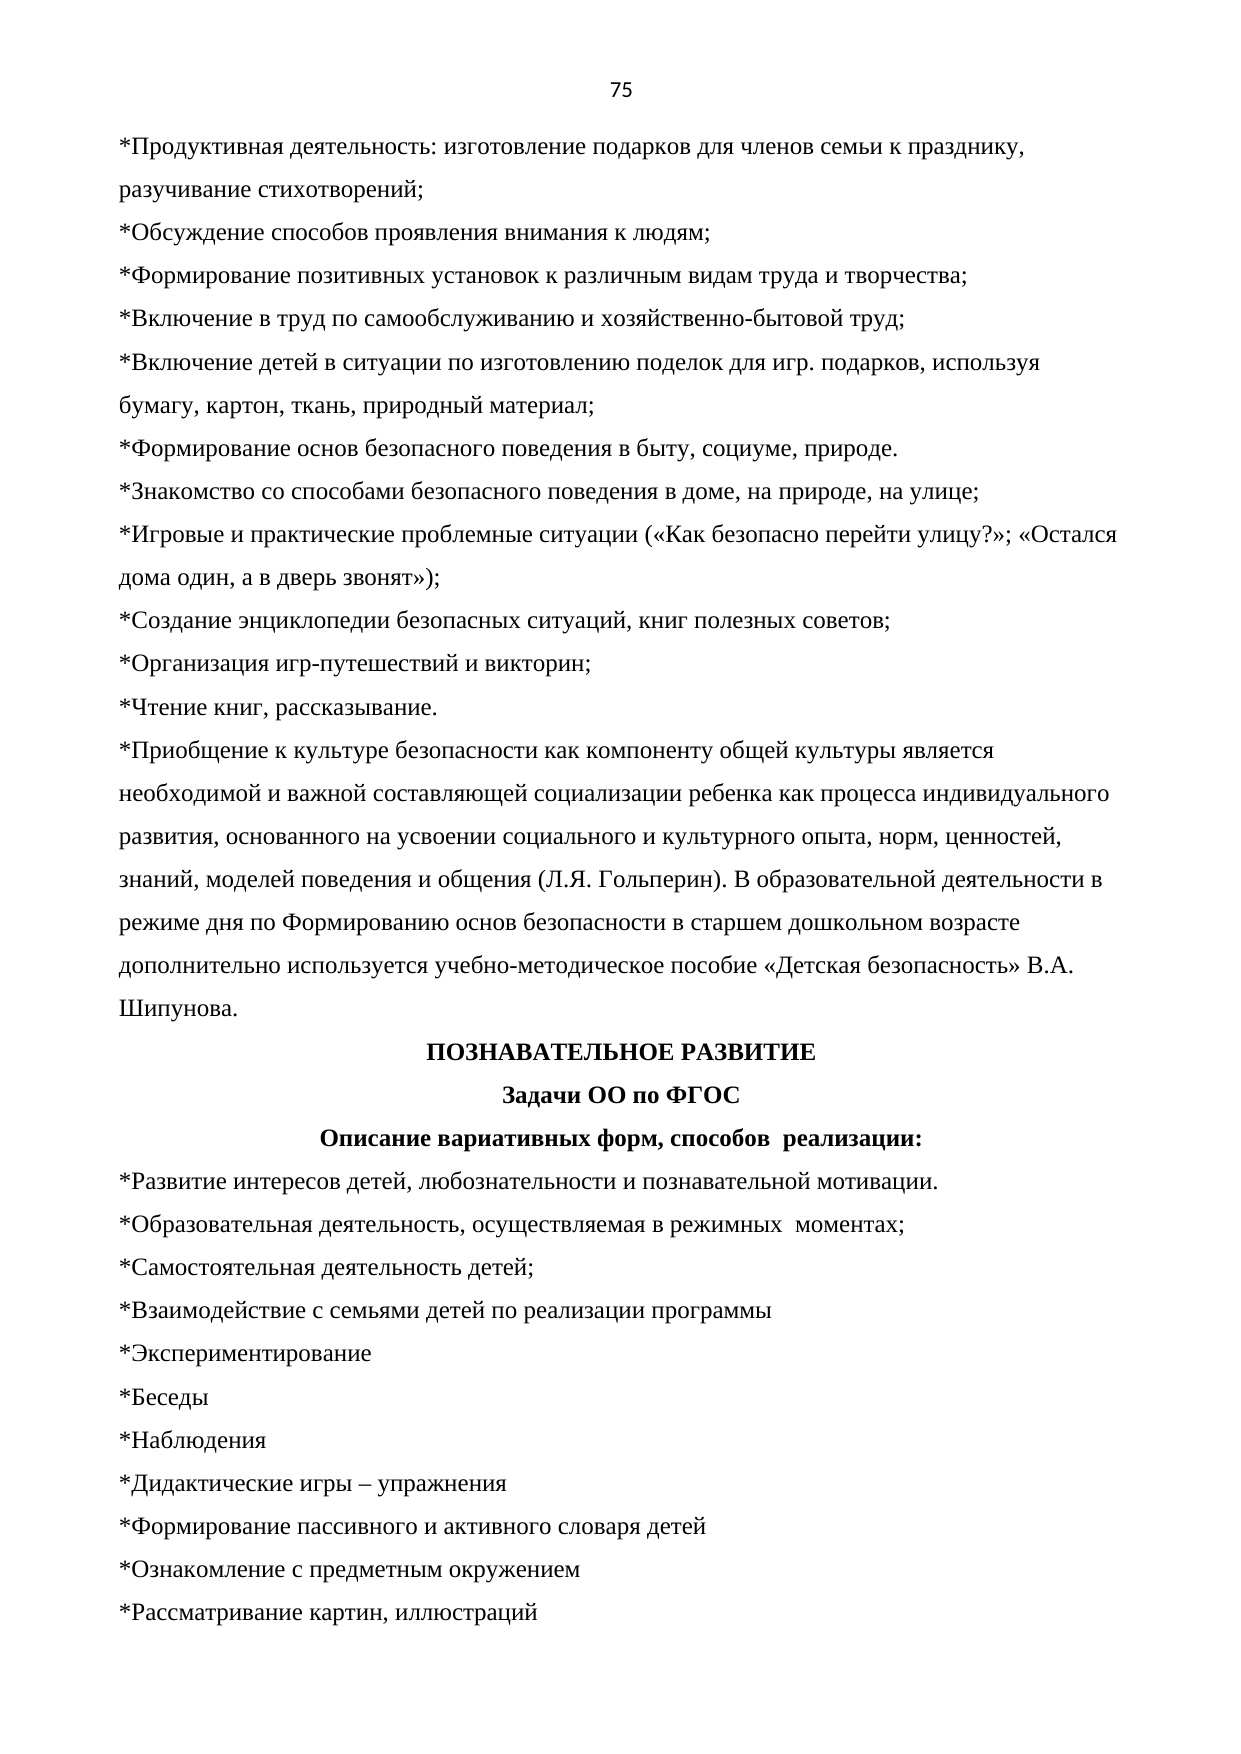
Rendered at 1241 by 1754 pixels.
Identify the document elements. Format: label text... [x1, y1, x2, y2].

text *Чтение книг, рассказывание. [119, 692, 1123, 720]
text *Приобщение к культуре безопасности как компоненту общей культуры является необходимой и важной составляющей социализации ребенка как процесса индивидуального развития, основанного на усвоении социального и культурного опыта, норм, ценностей, знаний, моделей поведения и общения (Л.Я. Гольперин). В образовательной деятельности в режиме дня по Формированию основ безопасности в старшем дошкольном возрасте дополнительно используется учебно-методическое пособие «Детская безопасность» В.А. Шипунова. [119, 735, 1123, 1022]
text *Включение детей в ситуации по изготовлению поделок для игр. подарков, используя бумагу, картон, ткань, природный материал; [119, 347, 1123, 418]
text *Продуктивная деятельность: изготовление подарков для членов семьи к празднику, разучивание стихотворений; [119, 131, 1123, 203]
text *Рассматривание картин, иллюстраций [119, 1597, 1123, 1626]
text *Самостоятельная деятельность детей; [119, 1252, 1123, 1281]
text *Ознакомление с предметным окружением [119, 1554, 1123, 1583]
text Задачи ОО по ФГОС [119, 1080, 1123, 1108]
text *Экспериментирование [119, 1338, 1123, 1367]
text *Включение в труд по самообслуживанию и хозяйственно-бытовой труд; [119, 303, 1123, 332]
text *Формирование позитивных установок к различным видам труда и творчества; [119, 260, 1123, 289]
text *Образовательная деятельность, осуществляемая в режимных моментах; [119, 1209, 1123, 1238]
text *Игровые и практические проблемные ситуации («Как безопасно перейти улицу?»; «Остался дома один, а в дверь звонят»); [119, 519, 1123, 591]
text *Обсуждение способов проявления внимания к людям; [119, 217, 1123, 246]
text *Взаимодействие с семьями детей по реализации программы [119, 1295, 1123, 1324]
text *Формирование основ безопасного поведения в быту, социуме, природе. [119, 433, 1123, 462]
text Описание вариативных форм, способов реализации: [119, 1123, 1123, 1152]
text *Организация игр-путешествий и викторин; [119, 648, 1123, 677]
text *Дидактические игры – упражнения [119, 1468, 1123, 1497]
text *Беседы [119, 1382, 1123, 1410]
text ПОЗНАВАТЕЛЬНОЕ РАЗВИТИЕ [119, 1037, 1123, 1065]
text *Развитие интересов детей, любознательности и познавательной мотивации. [119, 1166, 1123, 1195]
text *Создание энциклопедии безопасных ситуаций, книг полезных советов; [119, 605, 1123, 634]
text *Формирование пассивного и активного словаря детей [119, 1511, 1123, 1540]
text *Наблюдения [119, 1425, 1123, 1453]
text *Знакомство со способами безопасного поведения в доме, на природе, на улице; [119, 476, 1123, 505]
